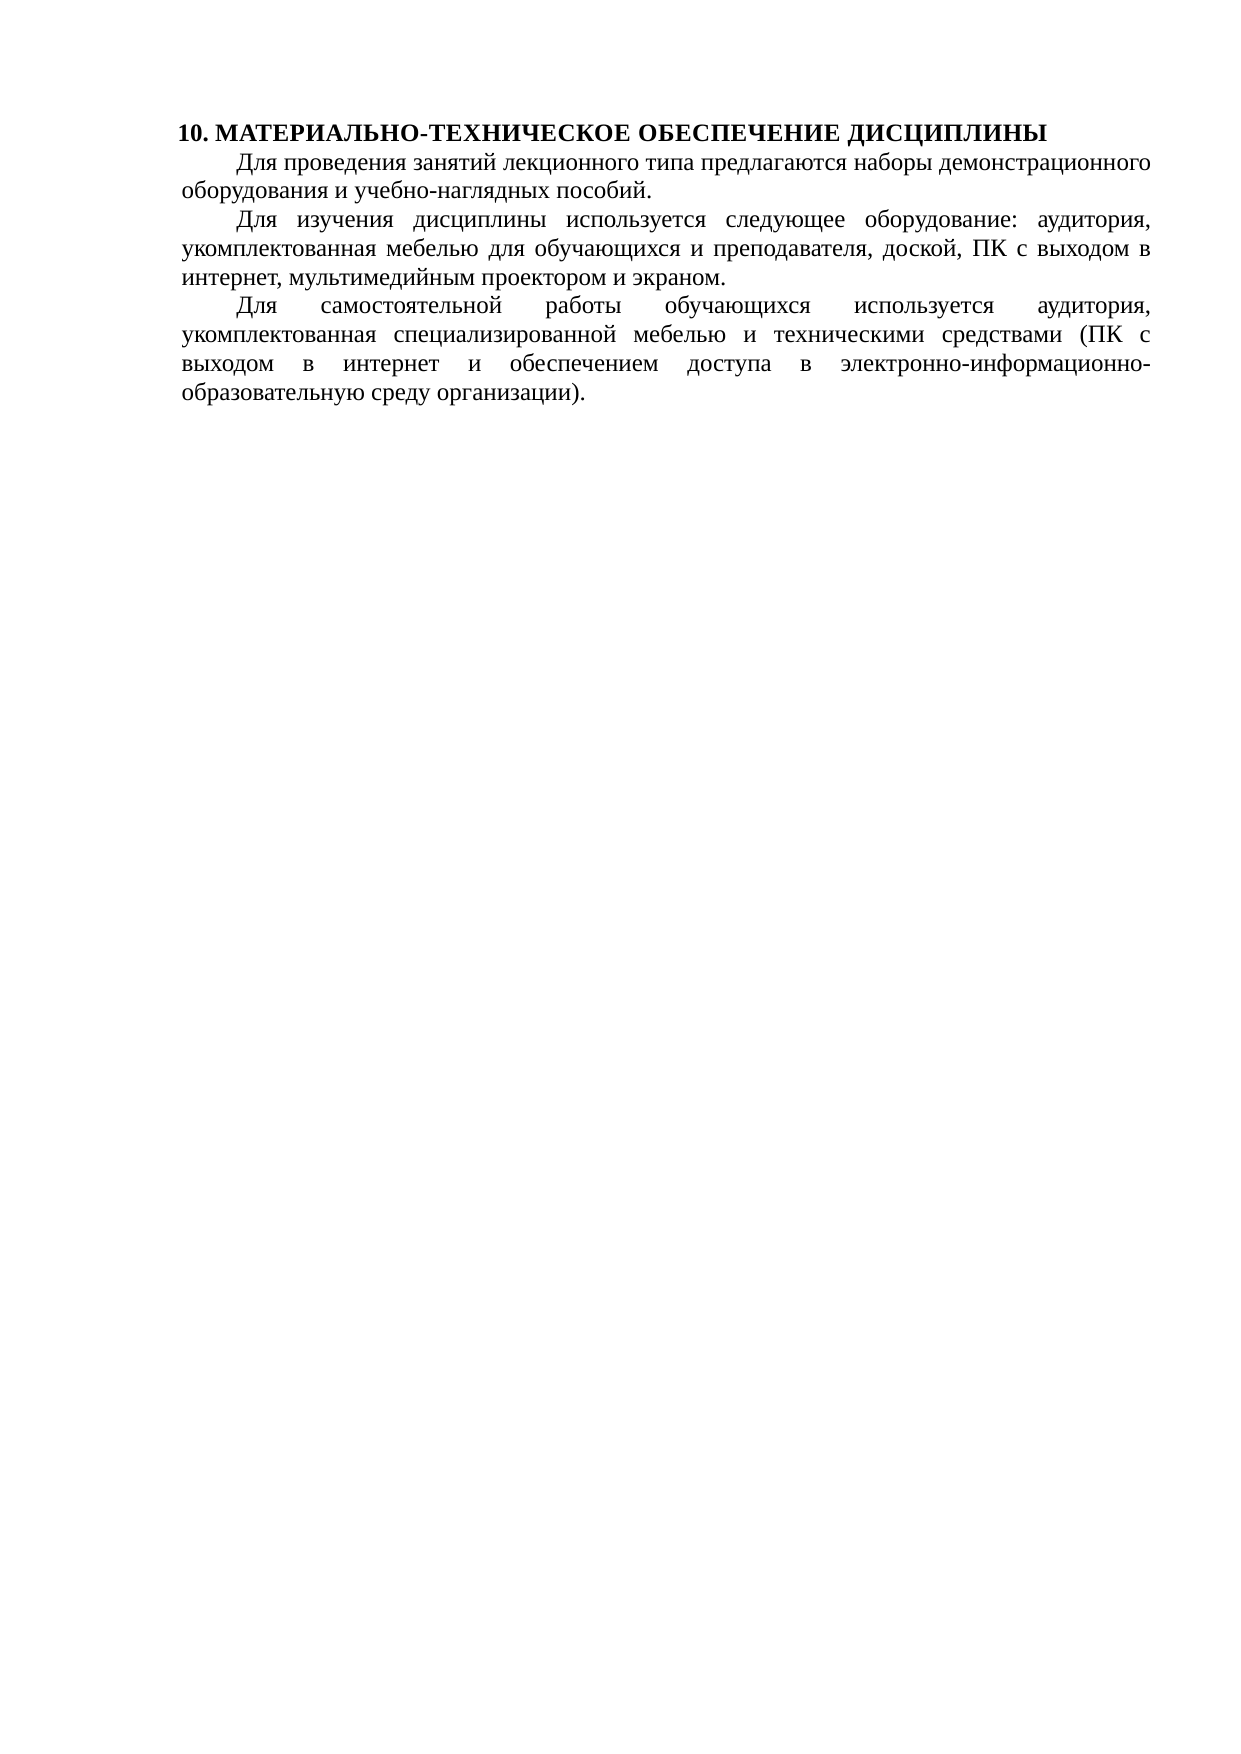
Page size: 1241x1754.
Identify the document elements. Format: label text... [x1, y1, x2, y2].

text Для самостоятельной работы обучающихся используется аудитория, укомплектованная специализированной мебелью и техническими средствами (ПК с выходом в интернет и обеспечением доступа в электронно-информационно-образовательную среду организации). [181, 291, 1152, 406]
text 10. МАТЕРИАЛЬНО-ТЕХНИЧЕСКОЕ ОБЕСПЕЧЕНИЕ ДИСЦИПЛИНЫ [177, 118, 1152, 147]
text Для проведения занятий лекционного типа предлагаются наборы демонстрационного оборудования и учебно-наглядных пособий. [181, 147, 1152, 204]
text Для изучения дисциплины используется следующее оборудование: аудитория, укомплектованная мебелью для обучающихся и преподавателя, доской, ПК с выходом в интернет, мультимедийным проектором и экраном. [181, 204, 1152, 291]
